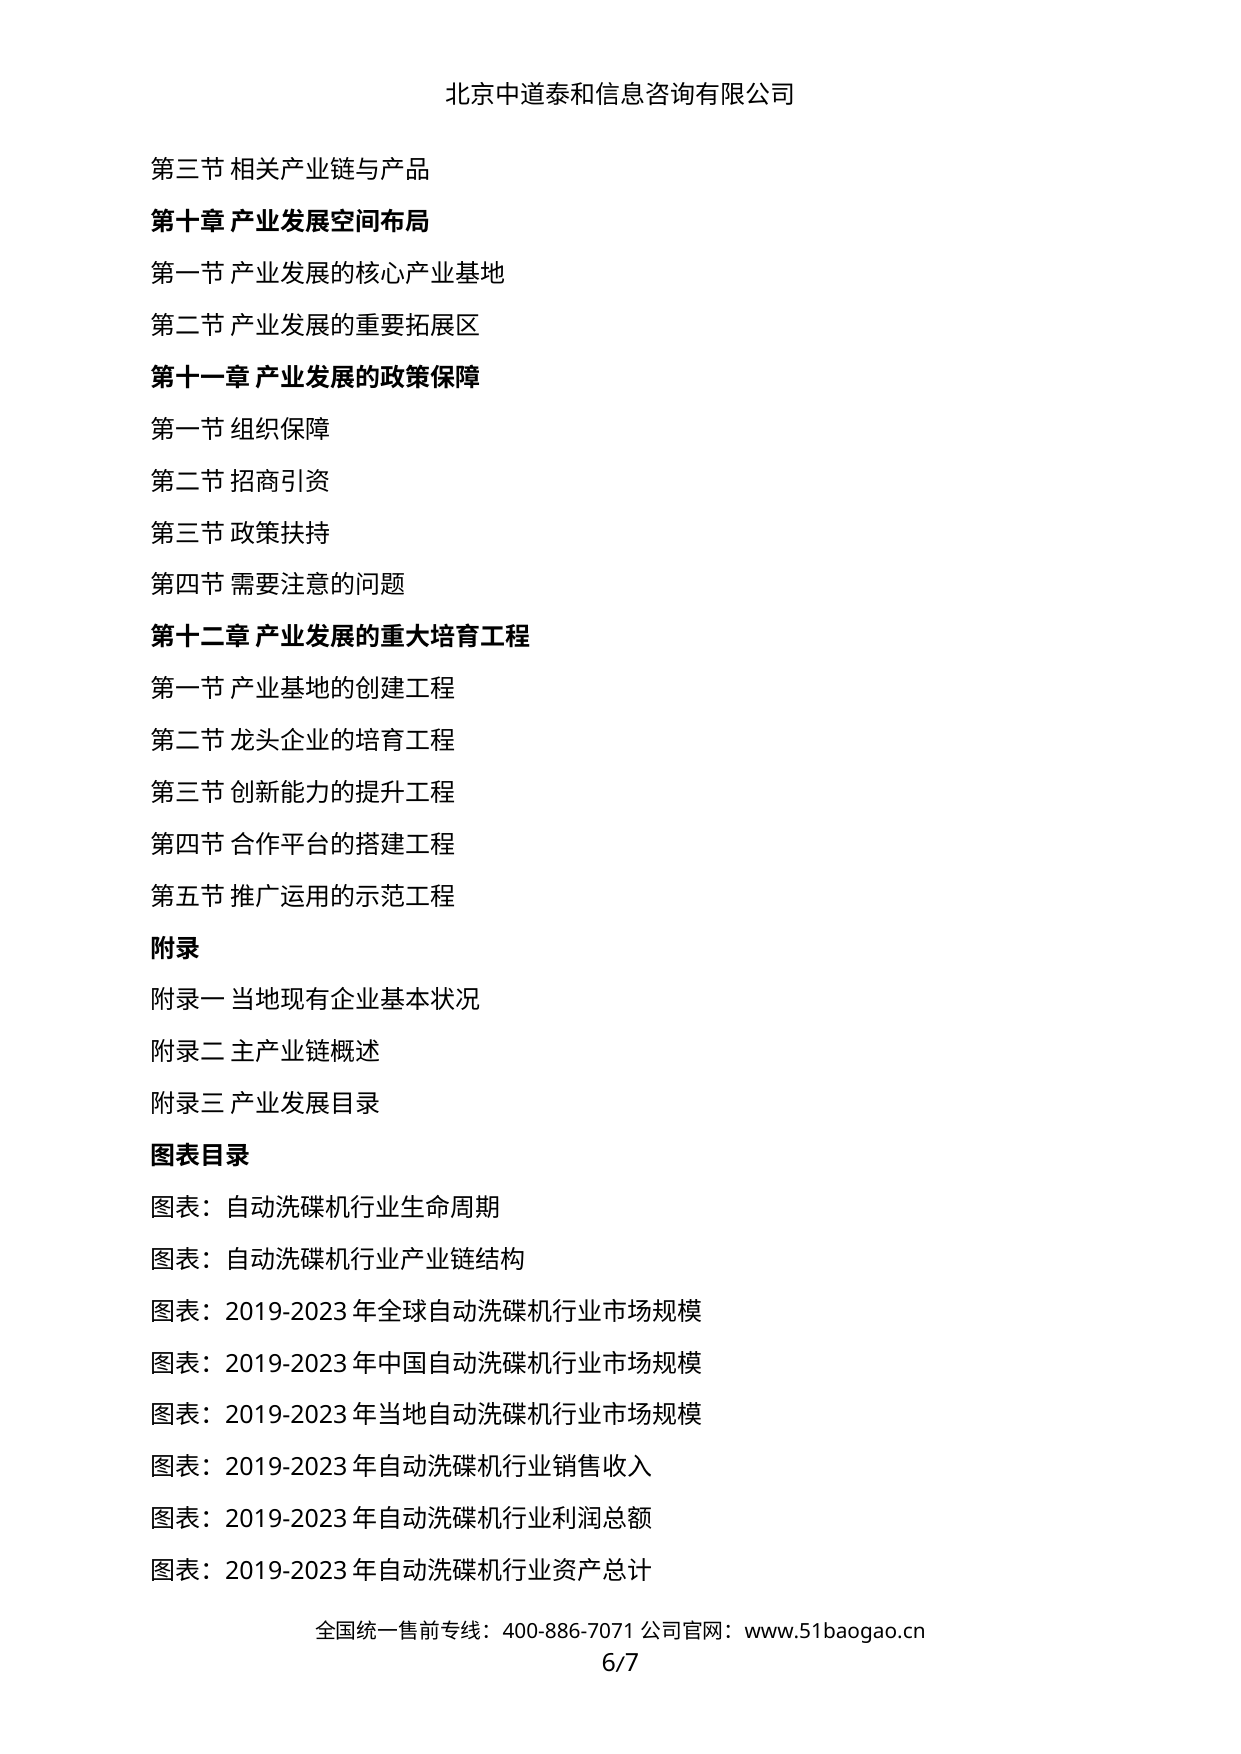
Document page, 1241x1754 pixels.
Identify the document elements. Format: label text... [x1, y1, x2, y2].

text 图表目录 [150, 1136, 1090, 1172]
text 第十一章 产业发展的政策保障 [150, 357, 1090, 394]
text 图表：2019-2023年自动洗碟机行业资产总计 [150, 1551, 1090, 1587]
text 第二节 产业发展的重要拓展区 [150, 306, 1090, 342]
text 图表：2019-2023年自动洗碟机行业销售收入 [150, 1447, 1090, 1483]
text 第三节 创新能力的提升工程 [150, 772, 1090, 809]
text 第二节 龙头企业的培育工程 [150, 721, 1090, 757]
text 图表：2019-2023年全球自动洗碟机行业市场规模 [150, 1291, 1090, 1327]
text 附录三 产业发展目录 [150, 1084, 1090, 1120]
text 第一节 产业发展的核心产业基地 [150, 254, 1090, 290]
text 第三节 政策扶持 [150, 513, 1090, 549]
text 图表：2019-2023年当地自动洗碟机行业市场规模 [150, 1395, 1090, 1431]
text 附录一 当地现有企业基本状况 [150, 980, 1090, 1016]
text 附录 [150, 928, 1090, 964]
text 附录二 主产业链概述 [150, 1032, 1090, 1068]
text 第十二章 产业发展的重大培育工程 [150, 617, 1090, 653]
text 第四节 合作平台的搭建工程 [150, 824, 1090, 861]
text 第二节 招商引资 [150, 461, 1090, 497]
text 第四节 需要注意的问题 [150, 565, 1090, 601]
text 第一节 产业基地的创建工程 [150, 669, 1090, 705]
text 图表：自动洗碟机行业生命周期 [150, 1187, 1090, 1224]
text 第五节 推广运用的示范工程 [150, 876, 1090, 912]
text 图表：2019-2023年自动洗碟机行业利润总额 [150, 1499, 1090, 1535]
text 第三节 相关产业链与产品 [150, 150, 1090, 186]
text 图表：2019-2023年中国自动洗碟机行业市场规模 [150, 1343, 1090, 1379]
text 图表：自动洗碟机行业产业链结构 [150, 1239, 1090, 1276]
text 第一节 组织保障 [150, 409, 1090, 446]
text 第十章 产业发展空间布局 [150, 202, 1090, 238]
